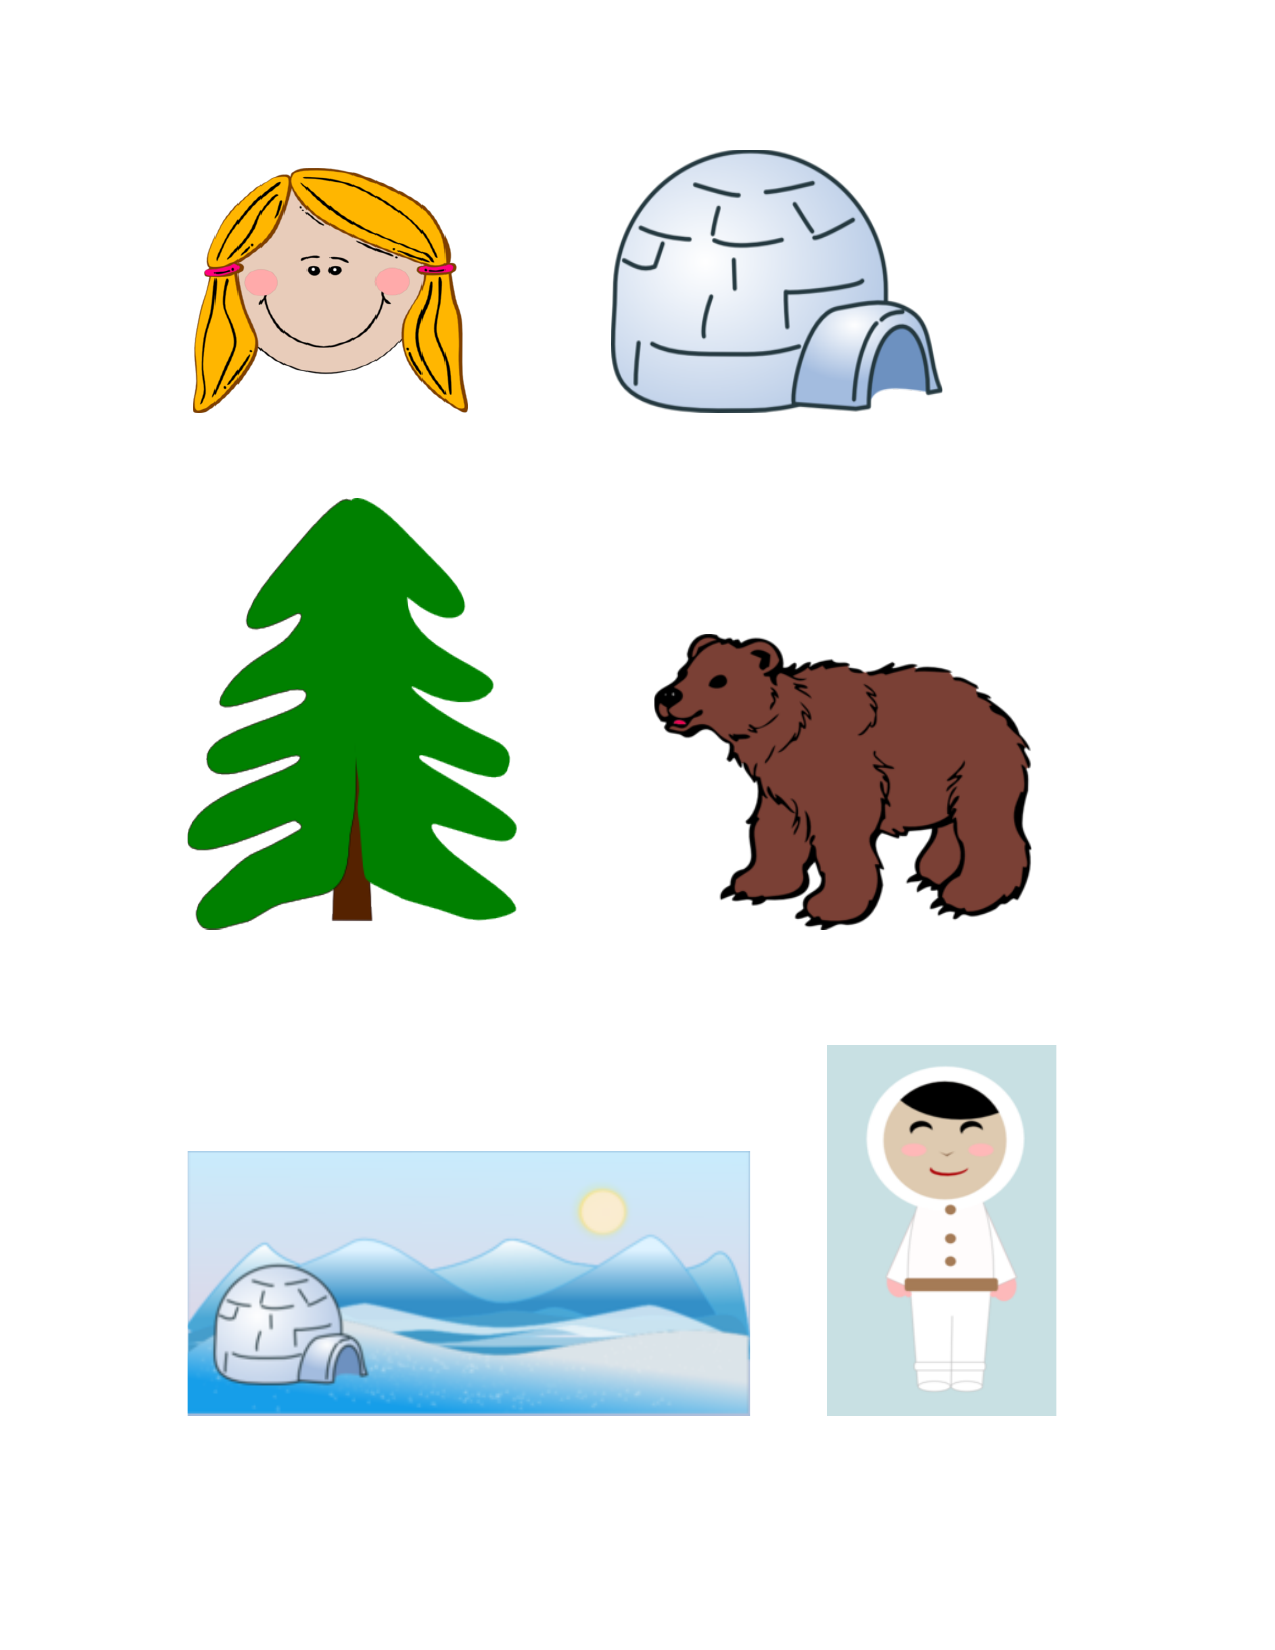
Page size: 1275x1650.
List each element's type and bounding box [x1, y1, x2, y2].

picture [193, 168, 468, 413]
picture [654, 634, 1032, 930]
picture [611, 150, 943, 413]
picture [827, 1045, 1057, 1416]
picture [187, 498, 517, 930]
picture [187, 1151, 750, 1416]
